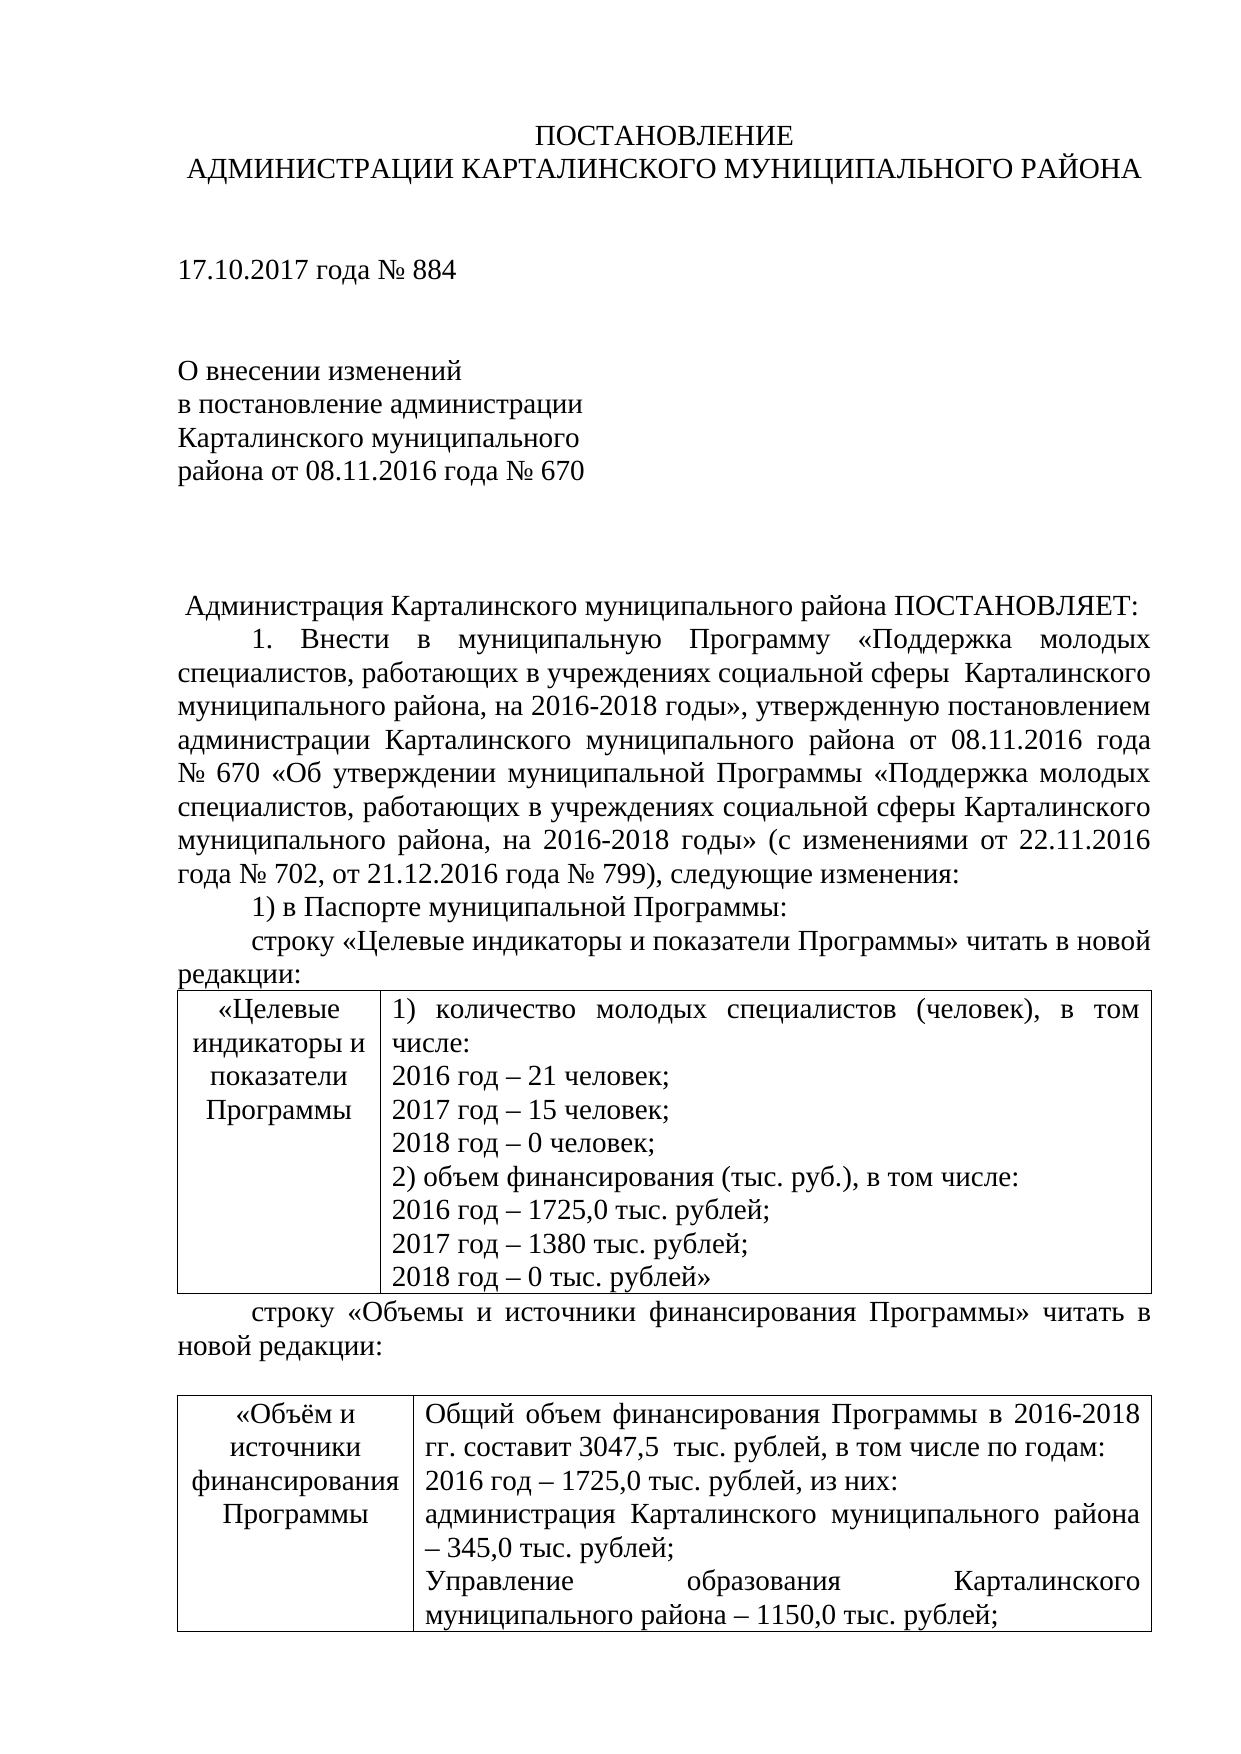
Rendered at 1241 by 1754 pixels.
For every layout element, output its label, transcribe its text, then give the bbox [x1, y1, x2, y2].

text строку «Объемы и источники финансирования Программы» читать в новой редакции: [177, 1294, 1152, 1361]
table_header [414, 1396, 1151, 1631]
text строку «Целевые индикаторы и показатели Программы» читать в новой редакции: [177, 923, 1152, 990]
text Администрация Карталинского муниципального района ПОСТАНОВЛЯЕТ: [177, 588, 1152, 621]
text ПОСТАНОВЛЕНИЕ [177, 118, 1152, 152]
text АДМИНИСТРАЦИИ КАРТАЛИНСКОГО МУНИЦИПАЛЬНОГО РАЙОНА [177, 152, 1152, 185]
table_header 1) количество молодых специалистов (человек), в том числе: 2016 год – 21 человек; 2017 год – 15 человек; 2018 год – 0 человек; 2) объем финансирования (тыс. руб.), в том числе: 2016 год – 1725,0 тыс. рублей; 2017 год – 1380 тыс. рублей; 2018 год – 0 тыс. рублей» [381, 991, 1151, 1293]
text 17.10.2017 года № 884 [177, 252, 1152, 286]
text 1) в Паспорте муниципальной Программы: [177, 889, 1152, 923]
text 1. Внести в муниципальную Программу «Поддержка молодых специалистов, работающих в учреждениях социальной сферы Карталинского муниципального района, на 2016-2018 годы», утвержденную постановлением администрации Карталинского муниципального района от 08.11.2016 года № 670 «Об утверждении муниципальной Программы «Поддержка молодых специалистов, работающих в учреждениях социальной сферы Карталинского муниципального района, на 2016-2018 годы» (с изменениями от 22.11.2016 года № 702, от 21.12.2016 года № 799), следующие изменения: [177, 621, 1152, 889]
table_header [178, 1396, 413, 1631]
text Карталинского муниципального [177, 420, 1152, 453]
text в постановление администрации [177, 386, 1152, 420]
text О внесении изменений [177, 353, 1152, 386]
table_header «Целевые индикаторы и показатели Программы [178, 991, 380, 1293]
text района от 08.11.2016 года № 670 [177, 453, 1152, 487]
